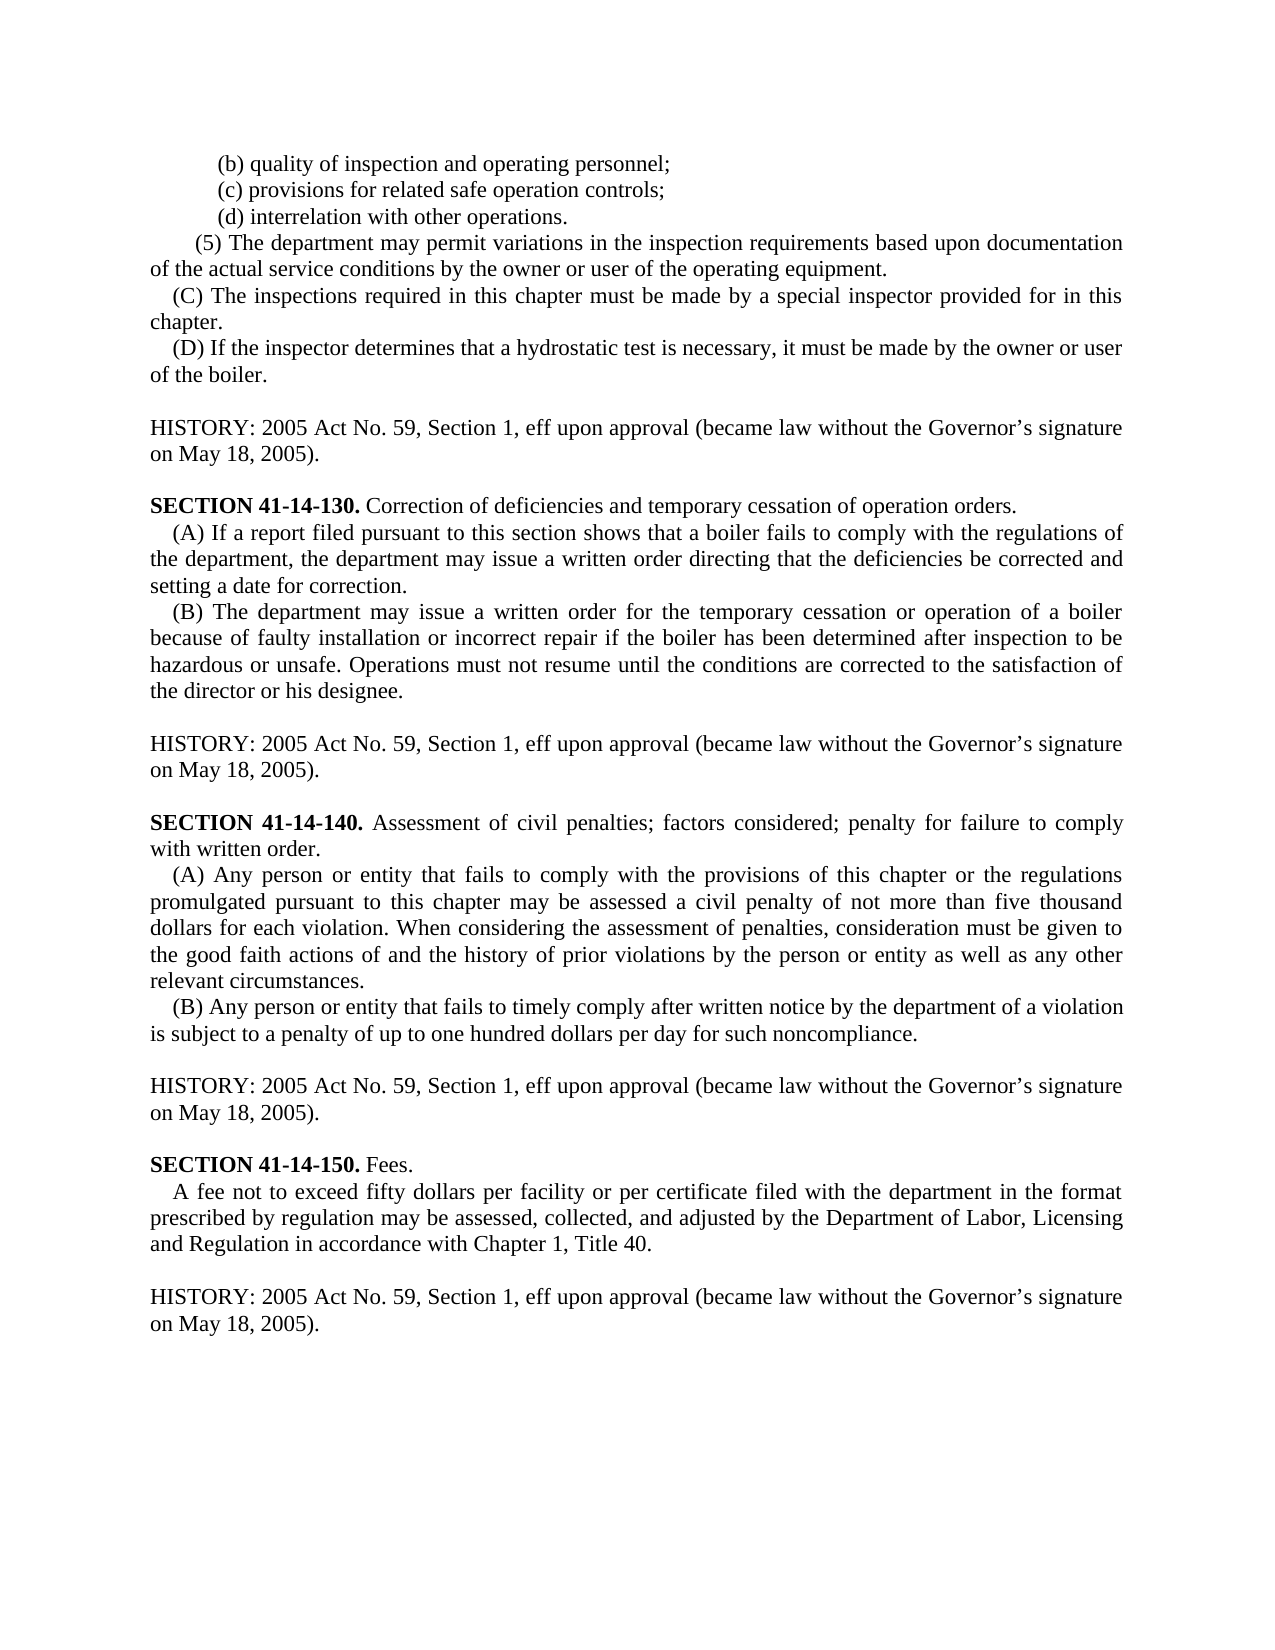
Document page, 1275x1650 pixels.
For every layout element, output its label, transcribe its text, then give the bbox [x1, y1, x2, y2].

text A fee not to exceed fifty dollars per facility or per certificate filed with the department in the format prescribed by regulation may be assessed, collected, and adjusted by the Department of Labor, Licensing and Regulation in accordance with Chapter 1, Title 40. [150, 1178, 1125, 1257]
text (b) quality of inspection and operating personnel; [150, 150, 1125, 176]
text SECTION 41-14-140. Assessment of civil penalties; factors considered; penalty for failure to comply with written order. [150, 809, 1125, 862]
text HISTORY: 2005 Act No. 59, Section 1, eff upon approval (became law without the Governor’s signature on May 18, 2005). [150, 413, 1125, 466]
text HISTORY: 2005 Act No. 59, Section 1, eff upon approval (became law without the Governor’s signature on May 18, 2005). [150, 1283, 1125, 1336]
text SECTION 41-14-150. Fees. [150, 1151, 1125, 1178]
text (A) Any person or entity that fails to comply with the provisions of this chapter or the regulations promulgated pursuant to this chapter may be assessed a civil penalty of not more than five thousand dollars for each violation. When considering the assessment of penalties, consideration must be given to the good faith actions of and the history of prior violations by the person or entity as well as any other relevant circumstances. [150, 862, 1125, 993]
text (A) If a report filed pursuant to this section shows that a boiler fails to comply with the regulations of the department, the department may issue a written order directing that the deficiencies be corrected and setting a date for correction. [150, 519, 1125, 598]
text (5) The department may permit variations in the inspection requirements based upon documentation of the actual service conditions by the owner or user of the operating equipment. [150, 229, 1125, 282]
text (C) The inspections required in this chapter must be made by a special inspector provided for in this chapter. [150, 282, 1125, 334]
text (B) The department may issue a written order for the temporary cessation or operation of a boiler because of faulty installation or incorrect repair if the boiler has been determined after inspection to be hazardous or unsafe. Operations must not resume until the conditions are corrected to the satisfaction of the director or his designee. [150, 598, 1125, 703]
text (d) interrelation with other operations. [150, 203, 1125, 229]
text HISTORY: 2005 Act No. 59, Section 1, eff upon approval (became law without the Governor’s signature on May 18, 2005). [150, 730, 1125, 782]
text HISTORY: 2005 Act No. 59, Section 1, eff upon approval (became law without the Governor’s signature on May 18, 2005). [150, 1072, 1125, 1125]
text (c) provisions for related safe operation controls; [150, 176, 1125, 203]
text SECTION 41-14-130. Correction of deficiencies and temporary cessation of operation orders. [150, 493, 1125, 519]
text (B) Any person or entity that fails to timely comply after written notice by the department of a violation is subject to a penalty of up to one hundred dollars per day for such noncompliance. [150, 993, 1125, 1046]
text (D) If the inspector determines that a hydrostatic test is necessary, it must be made by the owner or user of the boiler. [150, 334, 1125, 387]
